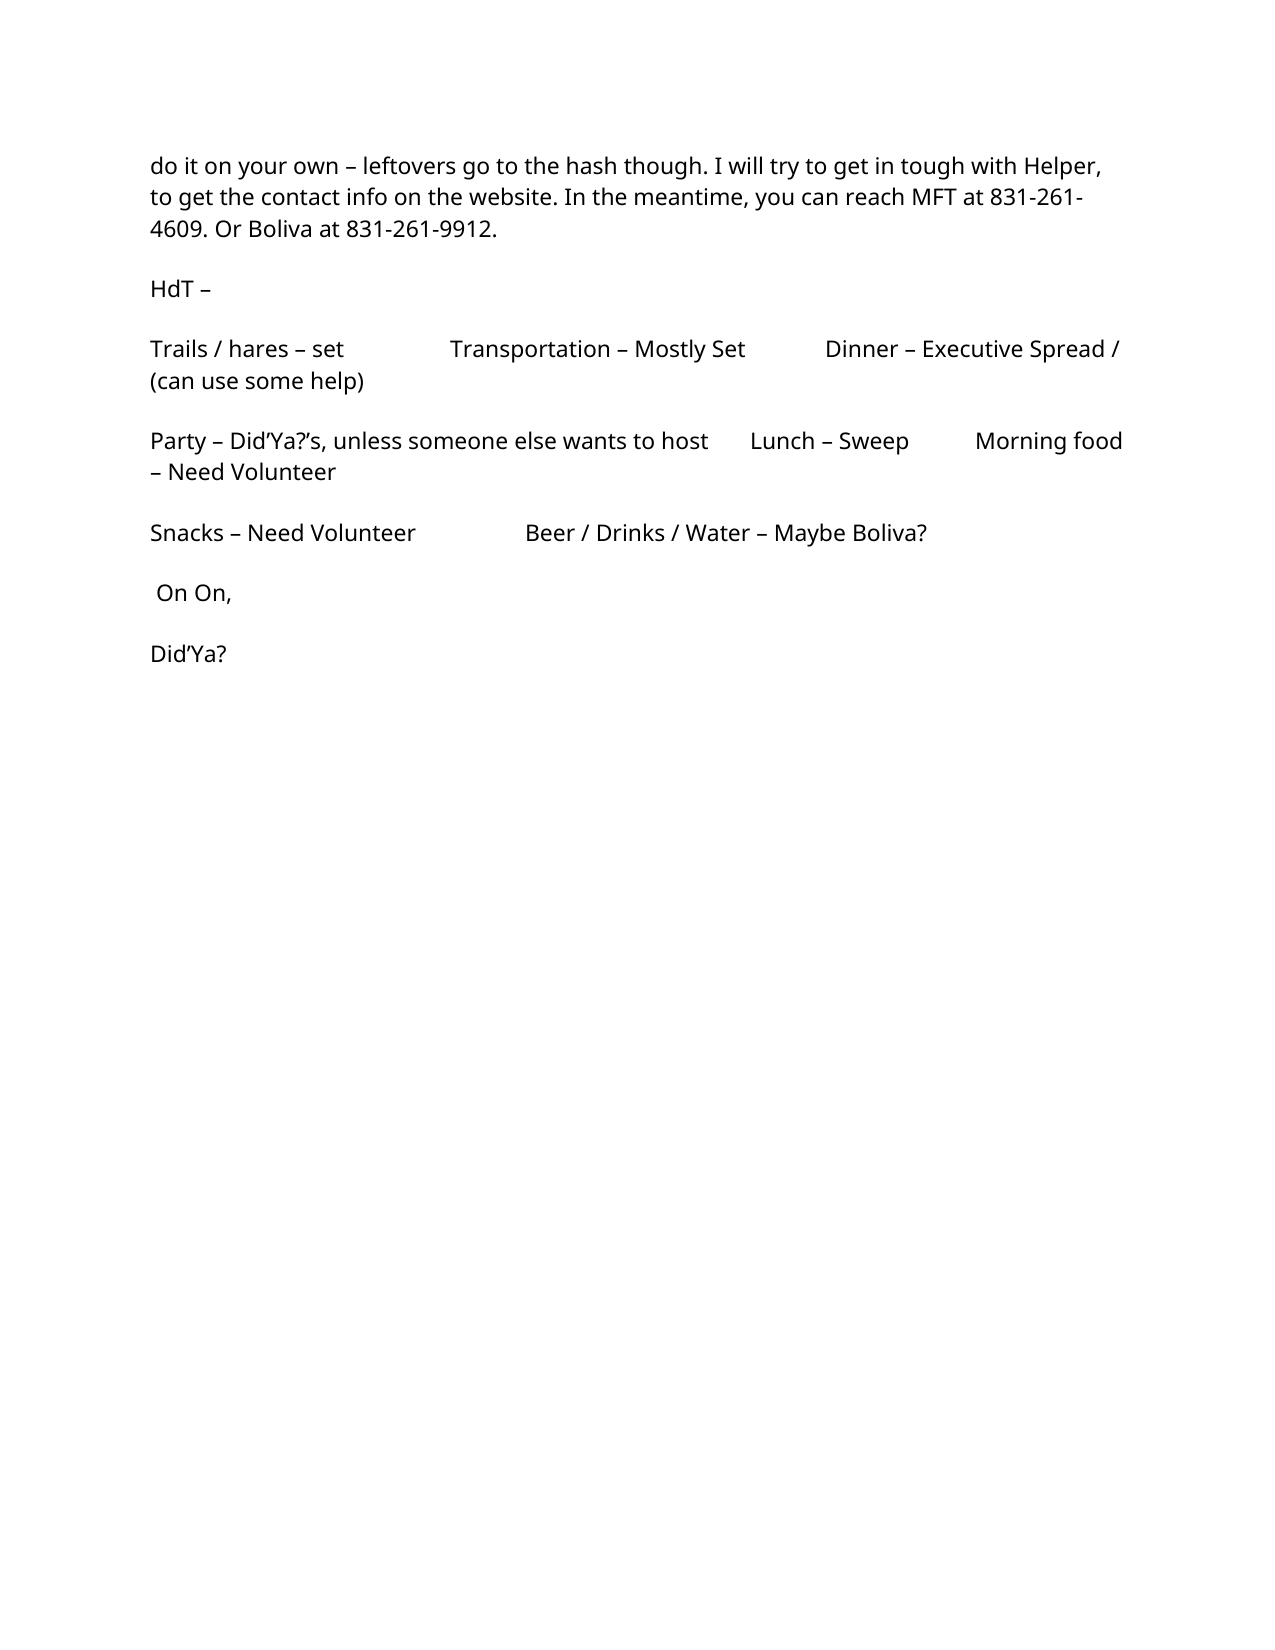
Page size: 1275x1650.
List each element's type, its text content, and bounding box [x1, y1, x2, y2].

text Snacks – Need Volunteer Beer / Drinks / Water – Maybe Boliva? [150, 517, 1125, 548]
text Trails / hares – set Transportation – Mostly Set Dinner – Executive Spread / (can use some help) [150, 333, 1125, 396]
text HdT – [150, 273, 1125, 304]
text Did’Ya? [150, 637, 1125, 669]
text On On, [150, 577, 1125, 608]
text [150, 150, 1125, 244]
text Party – Did’Ya?’s, unless someone else wants to host Lunch – Sweep Morning food – Need Volunteer [150, 425, 1125, 487]
